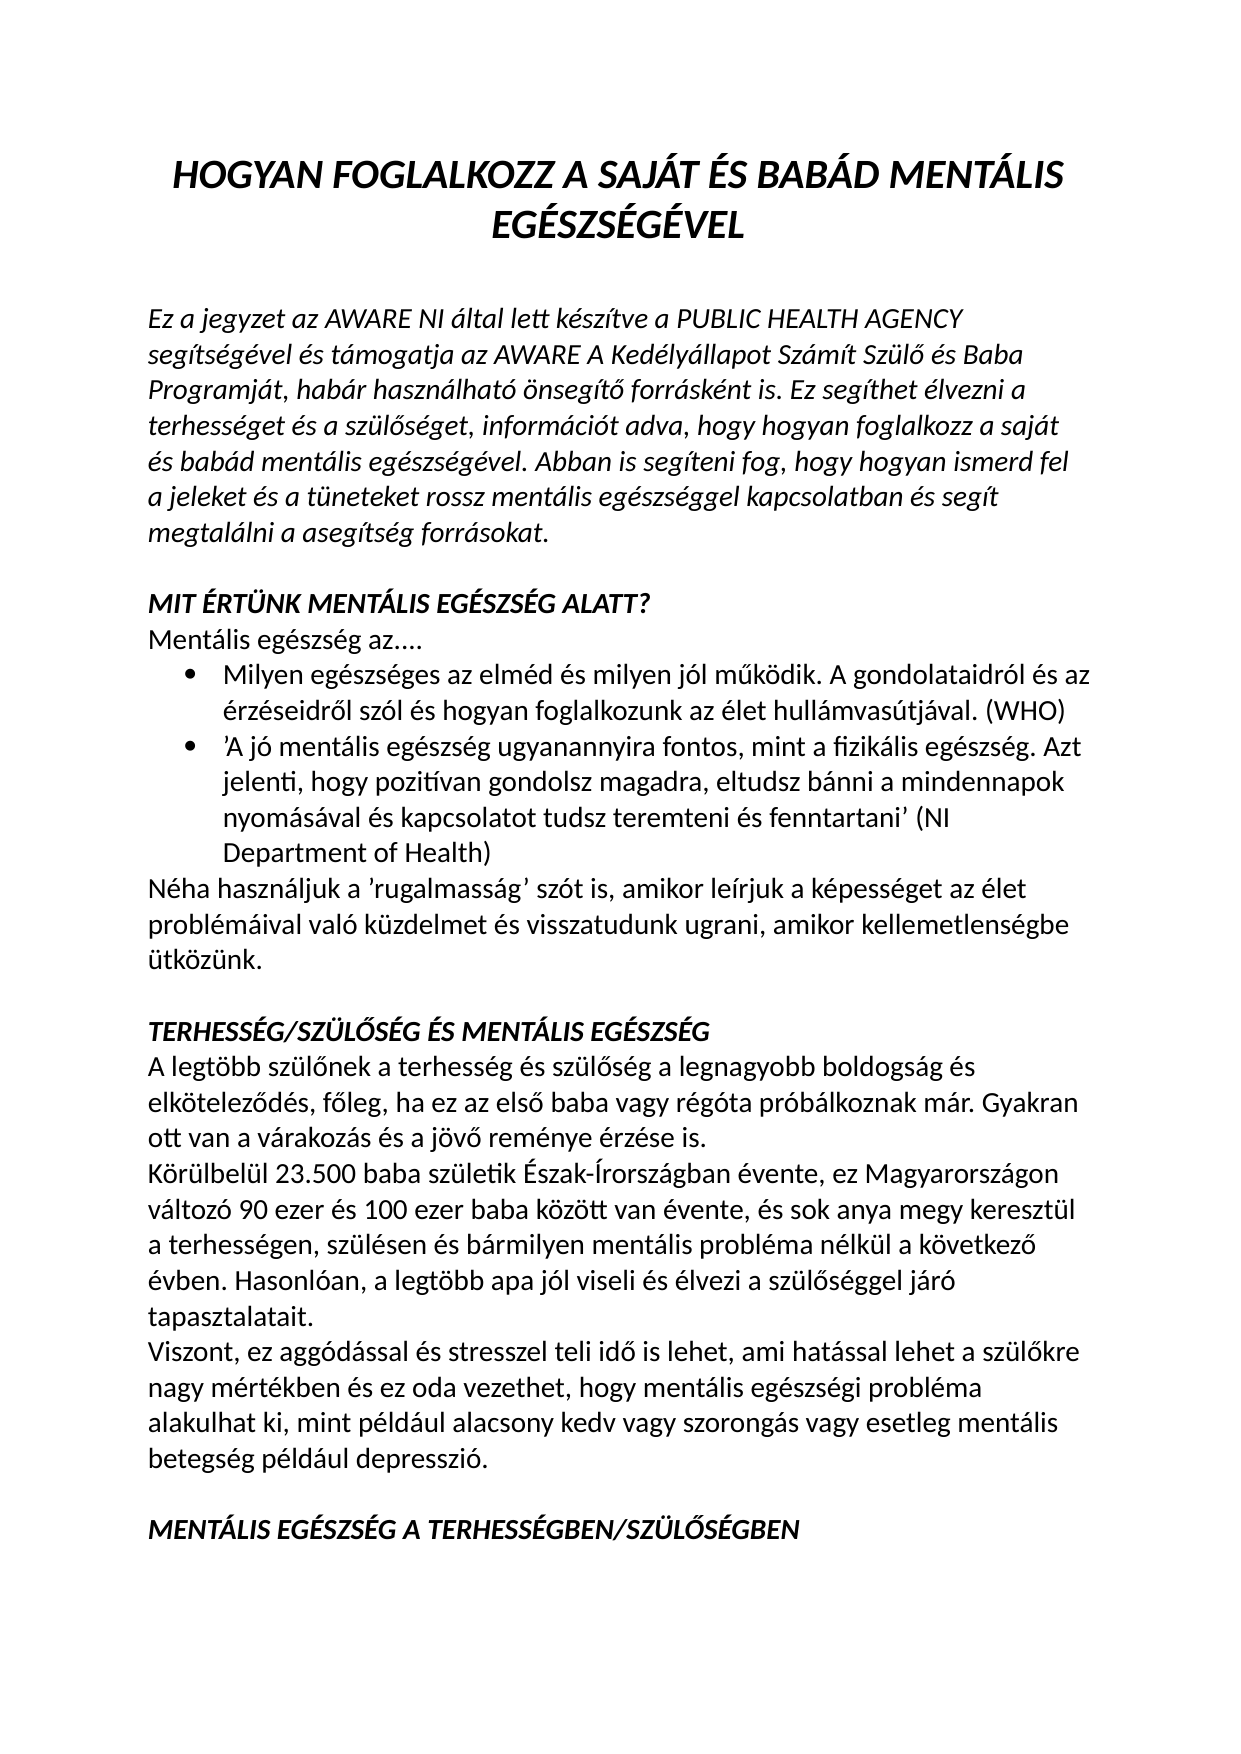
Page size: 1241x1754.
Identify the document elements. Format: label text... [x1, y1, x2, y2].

text Ez a jegyzet az AWARE NI által lett készítve a PUBLIC HEALTH AGENCY segítségével és támogatja az AWARE A Kedélyállapot Számít Szülő és Baba Programját, habár használható önsegítő forrásként is. Ez segíthet élvezni a terhességet és a szülőséget, információt adva, hogy hogyan foglalkozz a saját és babád mentális egészségével. Abban is segíteni fog, hogy hogyan ismerd fel a jeleket és a tüneteket rossz mentális egészséggel kapcsolatban és segít megtalálni a asegítség forrásokat. [148, 300, 1093, 549]
text TERHESSÉG/SZÜLŐSÉG ÉS MENTÁLIS EGÉSZSÉG [148, 1013, 1093, 1048]
text MENTÁLIS EGÉSZSÉG A TERHESSÉGBEN/SZÜLŐSÉGBEN [148, 1511, 1093, 1547]
text MIT ÉRTÜNK MENTÁLIS EGÉSZSÉG ALATT? [148, 585, 1093, 621]
text Viszont, ez aggódással és stresszel teli idő is lehet, ami hatással lehet a szülőkre nagy mértékben és ez oda vezethet, hogy mentális egészségi probléma alakulhat ki, mint például alacsony kedv vagy szorongás vagy esetleg mentális betegség például depresszió. [148, 1333, 1093, 1476]
text Néha használjuk a ’rugalmasság’ szót is, amikor leírjuk a képességet az élet problémáival való küzdelmet és visszatudunk ugrani, amikor kellemetlenségbe ütközünk. [148, 870, 1093, 977]
text Mentális egészség az.... [148, 621, 1093, 656]
list Milyen egészséges az elméd és milyen jól működik. A gondolataidról és az érzéseidről szól és hogyan foglalkozunk az élet hullámvasútjával. (WHO) [185, 656, 1093, 728]
list ’A jó mentális egészség ugyanannyira fontos, mint a fizikális egészség. Azt jelenti, hogy pozitívan gondolsz magadra, eltudsz bánni a mindennapok nyomásával és kapcsolatot tudsz teremteni és fenntartani’ (NI Department of Health) [185, 728, 1093, 870]
text HOGYAN FOGLALKOZZ A SAJÁT ÉS BABÁD MENTÁLIS EGÉSZSÉGÉVEL [148, 148, 1093, 249]
text A legtöbb szülőnek a terhesség és szülőség a legnagyobb boldogság és elköteleződés, főleg, ha ez az első baba vagy régóta próbálkoznak már. Gyakran ott van a várakozás és a jövő reménye érzése is. [148, 1048, 1093, 1155]
text Körülbelül 23.500 baba születik Észak-Írországban évente, ez Magyarországon változó 90 ezer és 100 ezer baba között van évente, és sok anya megy keresztül a terhességen, szülésen és bármilyen mentális probléma nélkül a következő évben. Hasonlóan, a legtöbb apa jól viseli és élvezi a szülőséggel járó tapasztalatait. [148, 1155, 1093, 1333]
